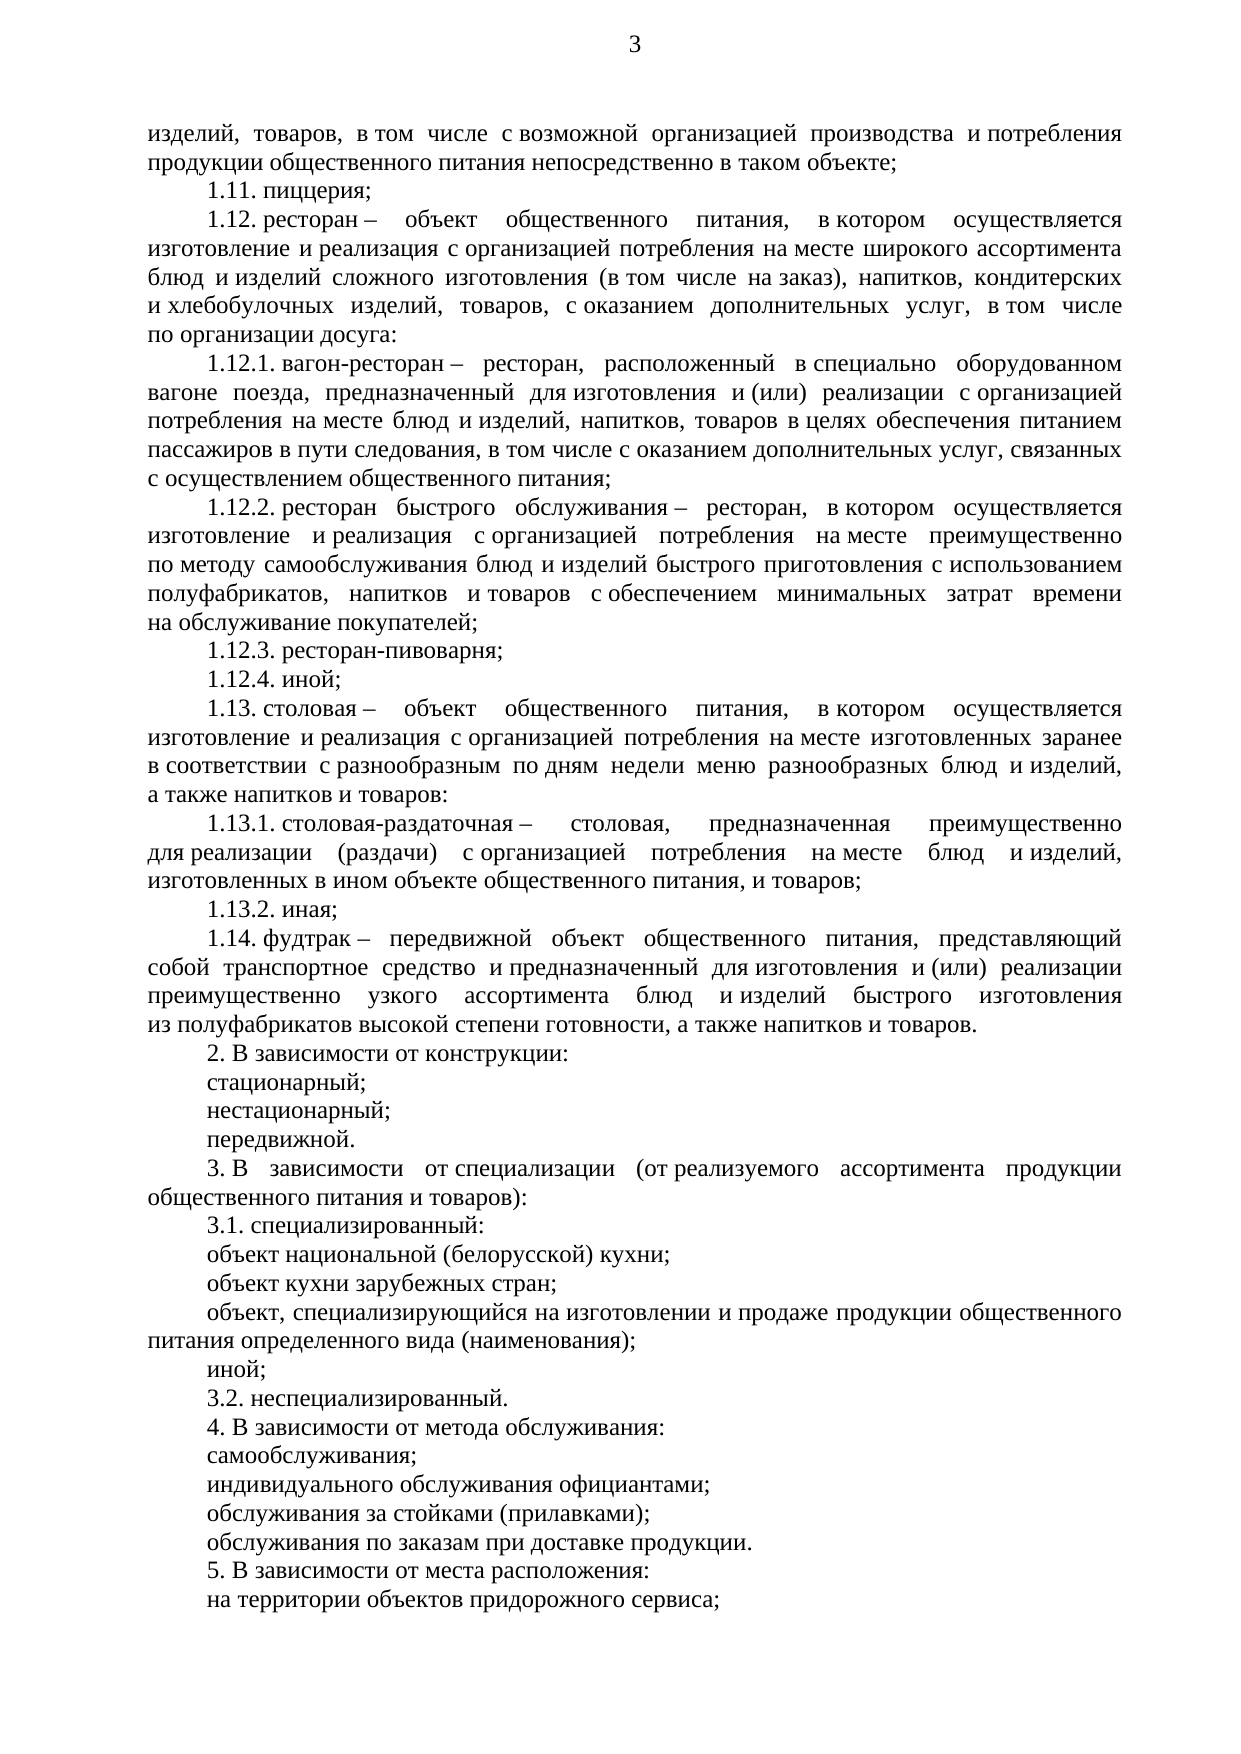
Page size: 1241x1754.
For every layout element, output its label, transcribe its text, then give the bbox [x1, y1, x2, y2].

text 1.13. столовая – объект общественного питания, в котором осуществляется изготовление и реализация с организацией потребления на месте изготовленных заранее в соответствии с разнообразным по дням недели меню разнообразных блюд и изделий, а также напитков и товаров: [147, 693, 1122, 808]
text 1.13.1. столовая-раздаточная – столовая, предназначенная преимущественно для реализации (раздачи) с организацией потребления на месте блюд и изделий, изготовленных в ином объекте общественного питания, и товаров; [147, 808, 1122, 894]
text иной; [147, 1354, 1122, 1383]
text 1.11. пиццерия; [147, 176, 1122, 204]
text стационарный; [147, 1067, 1122, 1096]
text обслуживания за стойками (прилавками); [147, 1498, 1122, 1527]
text 1.12.4. иной; [147, 664, 1122, 693]
text 1.13.2. иная; [147, 894, 1122, 923]
text нестационарный; [147, 1096, 1122, 1124]
text 3.1. специализированный: [147, 1211, 1122, 1239]
text объект, специализирующийся на изготовлении и продаже продукции общественного питания определенного вида (наименования); [147, 1297, 1122, 1354]
text 1.12.1. вагон-ресторан – ресторан, расположенный в специально оборудованном вагоне поезда, предназначенный для изготовления и (или) реализации с организацией потребления на месте блюд и изделий, напитков, товаров в целях обеспечения питанием пассажиров в пути следования, в том числе с оказанием дополнительных услуг, связанных с осуществлением общественного питания; [147, 348, 1122, 492]
text 1.14. фудтрак – передвижной объект общественного питания, представляющий собой транспортное средство и предназначенный для изготовления и (или) реализации преимущественно узкого ассортимента блюд и изделий быстрого изготовления из полуфабрикатов высокой степени готовности, а также напитков и товаров. [147, 923, 1122, 1038]
text самообслуживания; [147, 1441, 1122, 1469]
text 1.12. ресторан – объект общественного питания, в котором осуществляется изготовление и реализация с организацией потребления на месте широкого ассортимента блюд и изделий сложного изготовления (в том числе на заказ), напитков, кондитерских и хлебобулочных изделий, товаров, с оказанием дополнительных услуг, в том числе по организации досуга: [147, 204, 1122, 348]
text 2. В зависимости от конструкции: [147, 1038, 1122, 1067]
text индивидуального обслуживания официантами; [147, 1469, 1122, 1498]
text обслуживания по заказам при доставке продукции. [147, 1527, 1122, 1556]
text 5. В зависимости от места расположения: [147, 1556, 1122, 1584]
text 4. В зависимости от метода обслуживания: [147, 1412, 1122, 1441]
text 3. В зависимости от специализации (от реализуемого ассортимента продукции общественного питания и товаров): [147, 1153, 1122, 1211]
text объект кухни зарубежных стран; [147, 1268, 1122, 1297]
text на территории объектов придорожного сервиса; [147, 1584, 1122, 1613]
text 3.2. неспециализированный. [147, 1383, 1122, 1412]
text 1.12.2. ресторан быстрого обслуживания – ресторан, в котором осуществляется изготовление и реализация с организацией потребления на месте преимущественно по методу самообслуживания блюд и изделий быстрого приготовления с использованием полуфабрикатов, напитков и товаров с обеспечением минимальных затрат времени на обслуживание покупателей; [147, 492, 1122, 636]
text передвижной. [147, 1124, 1122, 1153]
text 1.12.3. ресторан-пивоварня; [147, 636, 1122, 664]
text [147, 118, 1122, 176]
text объект национальной (белорусской) кухни; [147, 1239, 1122, 1268]
